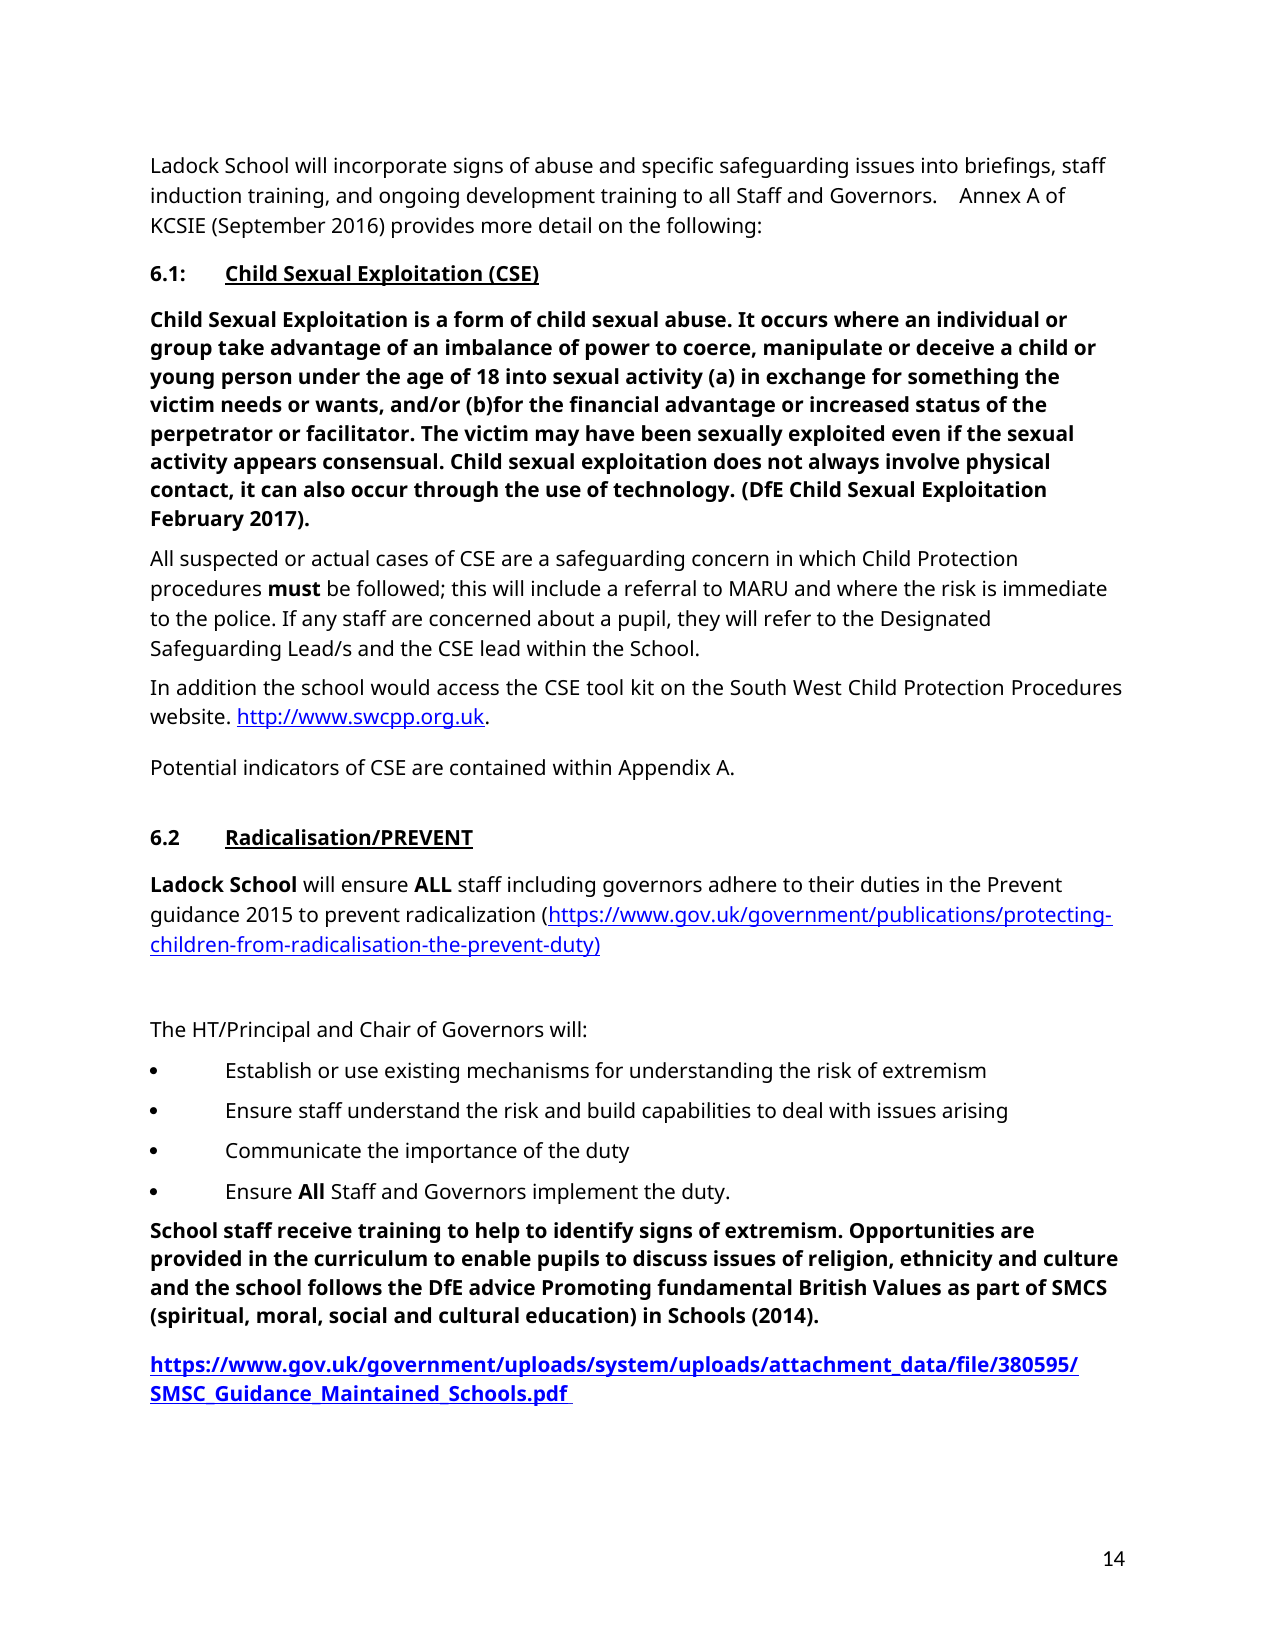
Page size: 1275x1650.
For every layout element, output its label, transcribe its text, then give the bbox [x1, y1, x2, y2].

text 6.2 Radicalisation/PREVENT [150, 821, 1125, 851]
list Communicate the importance of the duty [150, 1135, 1125, 1165]
list Ensure All Staff and Governors implement the duty. [150, 1176, 1125, 1206]
text All suspected or actual cases of CSE are a safeguarding concern in which Child Protection procedures must be followed; this will include a referral to MARU and where the risk is immediate to the police. If any staff are concerned about a pupil, they will refer to the Designated Safeguarding Lead/s and the CSE lead within the School. [150, 543, 1125, 663]
text Potential indicators of CSE are contained within Appendix A. [150, 751, 1125, 811]
text In addition the school would access the CSE tool kit on the South West Child Protection Procedures website. http://www.swcpp.org.uk. [150, 673, 1125, 730]
text 6.1: Child Sexual Exploitation (CSE) [150, 257, 1125, 287]
text School staff receive training to help to identify signs of extremism. Opportunities are provided in the curriculum to enable pupils to discuss issues of religion, ethnicity and culture and the school follows the DfE advice Promoting fundamental British Values as part of SMCS (spiritual, moral, social and cultural education) in Schools (2014). [150, 1216, 1125, 1330]
list Establish or use existing mechanisms for understanding the risk of extremism [150, 1054, 1125, 1084]
list Ensure staff understand the risk and build capabilities to deal with issues arising [150, 1095, 1125, 1125]
text Ladock School will incorporate signs of abuse and specific safeguarding issues into briefings, staff induction training, and ongoing development training to all Staff and Governors. Annex A of KCSIE (September 2016) provides more detail on the following: [150, 150, 1125, 240]
text Ladock School will ensure ALL staff including governors adhere to their duties in the Prevent guidance 2015 to prevent radicalization (https://www.gov.uk/government/publications/protecting-children-from-radicalisation-the-prevent-duty) [150, 869, 1125, 959]
text https://www.gov.uk/government/uploads/system/uploads/attachment_data/file/380595/SMSC_Guidance_Maintained_Schools.pdf [150, 1351, 1125, 1407]
text The HT/Principal and Chair of Governors will: [150, 1014, 1125, 1044]
text Child Sexual Exploitation is a form of child sexual abuse. It occurs where an individual or group take advantage of an imbalance of power to coerce, manipulate or deceive a child or young person under the age of 18 into sexual activity (a) in exchange for something the victim needs or wants, and/or (b)for the financial advantage or increased status of the perpetrator or facilitator. The victim may have been sexually exploited even if the sexual activity appears consensual. Child sexual exploitation does not always involve physical contact, it can also occur through the use of technology. (DfE Child Sexual Exploitation February 2017). [150, 305, 1125, 532]
